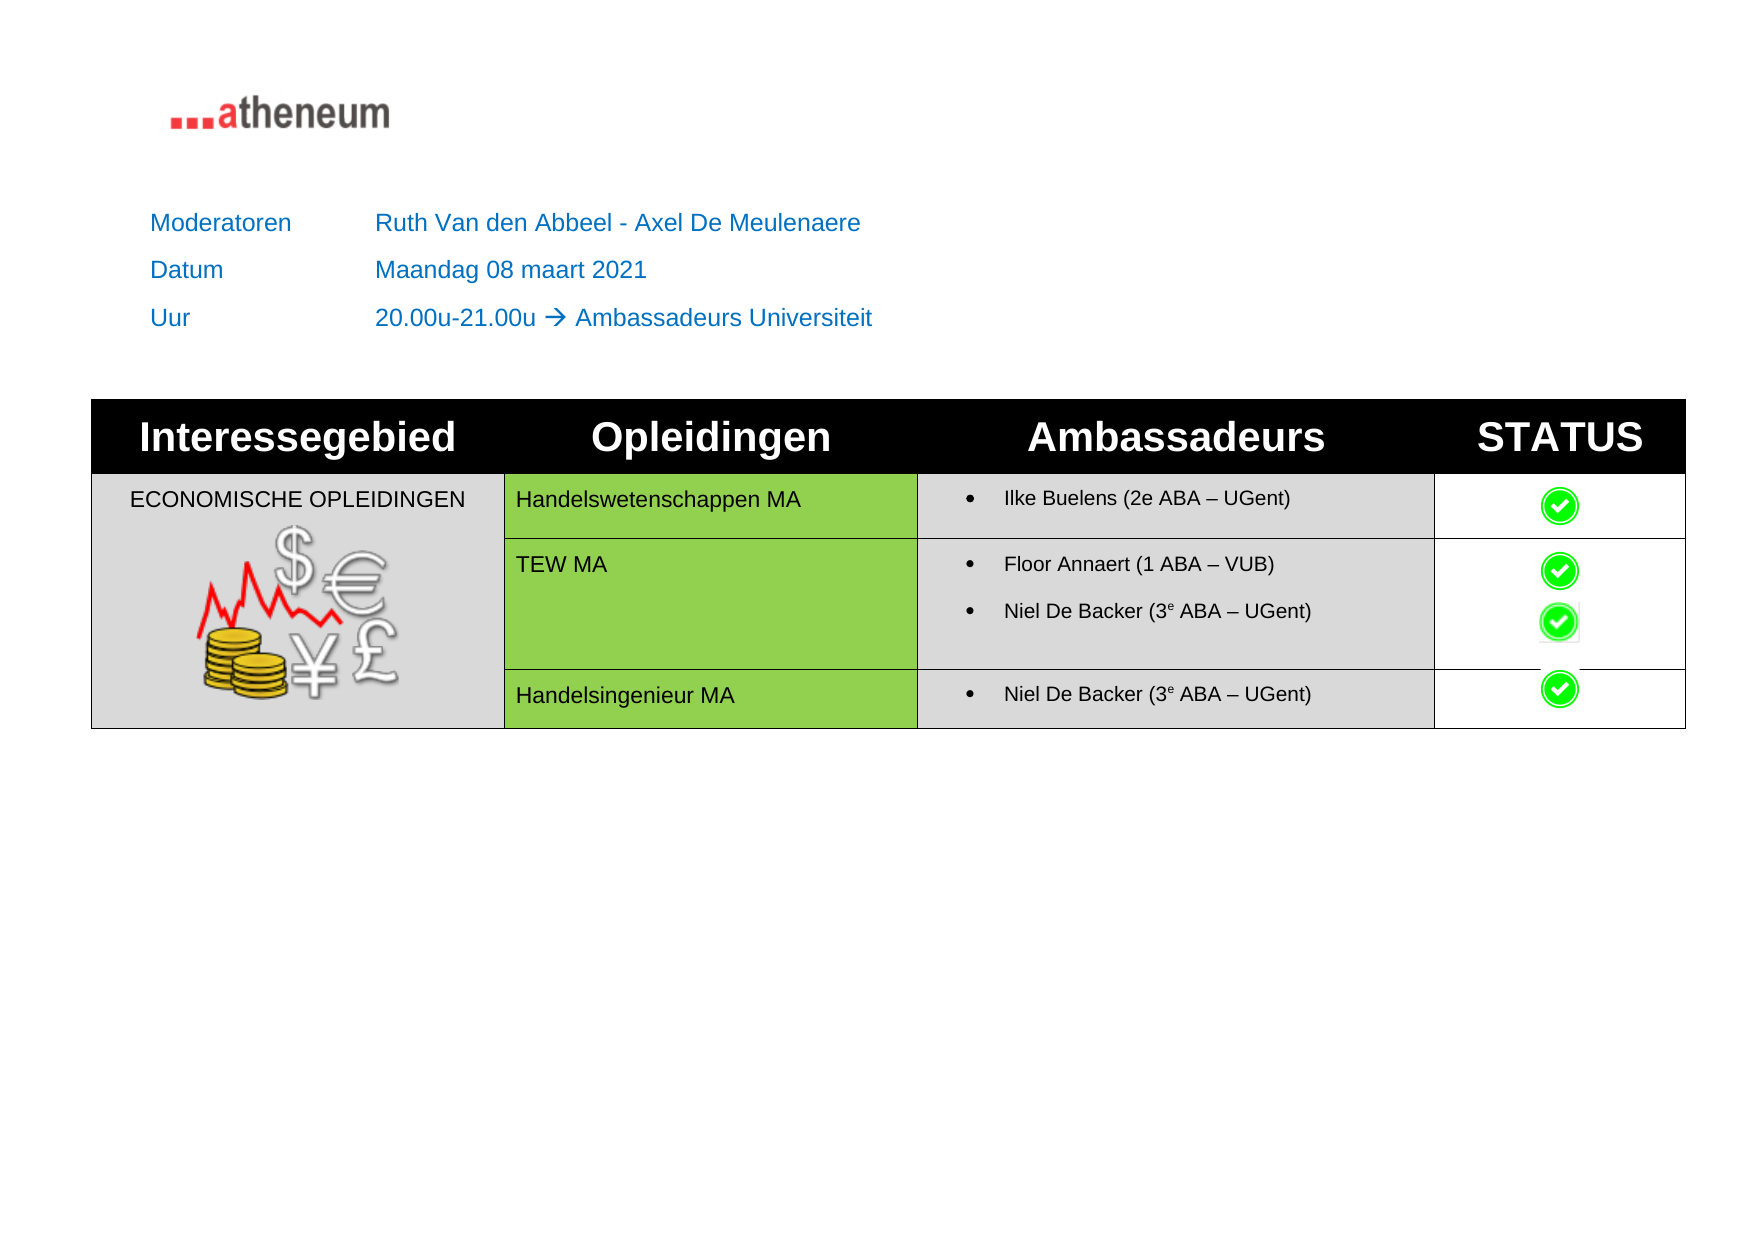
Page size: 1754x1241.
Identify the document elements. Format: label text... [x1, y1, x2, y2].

table_cell ECONOMISCHE OPLEIDINGEN [92, 474, 504, 728]
table_cell Ilke Buelens (2e ABA – UGent) [918, 474, 1434, 538]
text Datum Maandag 08 maart 2021 [150, 255, 1604, 284]
table_header STATUS [1435, 400, 1685, 473]
table_cell Floor Annaert (1 ABA – VUB) Niel De Backer (3e ABA – UGent) [918, 539, 1434, 669]
table_cell Handelswetenschappen MA [505, 474, 917, 538]
table_cell [1435, 539, 1685, 669]
picture [1540, 669, 1580, 709]
picture [1539, 602, 1581, 644]
table_header Ambassadeurs [918, 400, 1434, 473]
text Uur 20.00u-21.00u Ambassadeurs Universiteit [150, 303, 1604, 332]
picture [1540, 551, 1580, 591]
table_cell Handelsingenieur MA [505, 670, 917, 728]
text Moderatoren Ruth Van den Abbeel - Axel De Meulenaere [150, 208, 1604, 236]
table_cell Niel De Backer (3e ABA – UGent) [918, 670, 1434, 728]
picture [196, 525, 400, 700]
table_header Opleidingen [505, 400, 917, 473]
table_cell [1435, 474, 1685, 538]
table_cell [1435, 670, 1685, 728]
picture [150, 73, 421, 152]
picture [1540, 486, 1580, 526]
table_cell TEW MA [505, 539, 917, 669]
table_header Interessegebied [92, 400, 504, 473]
